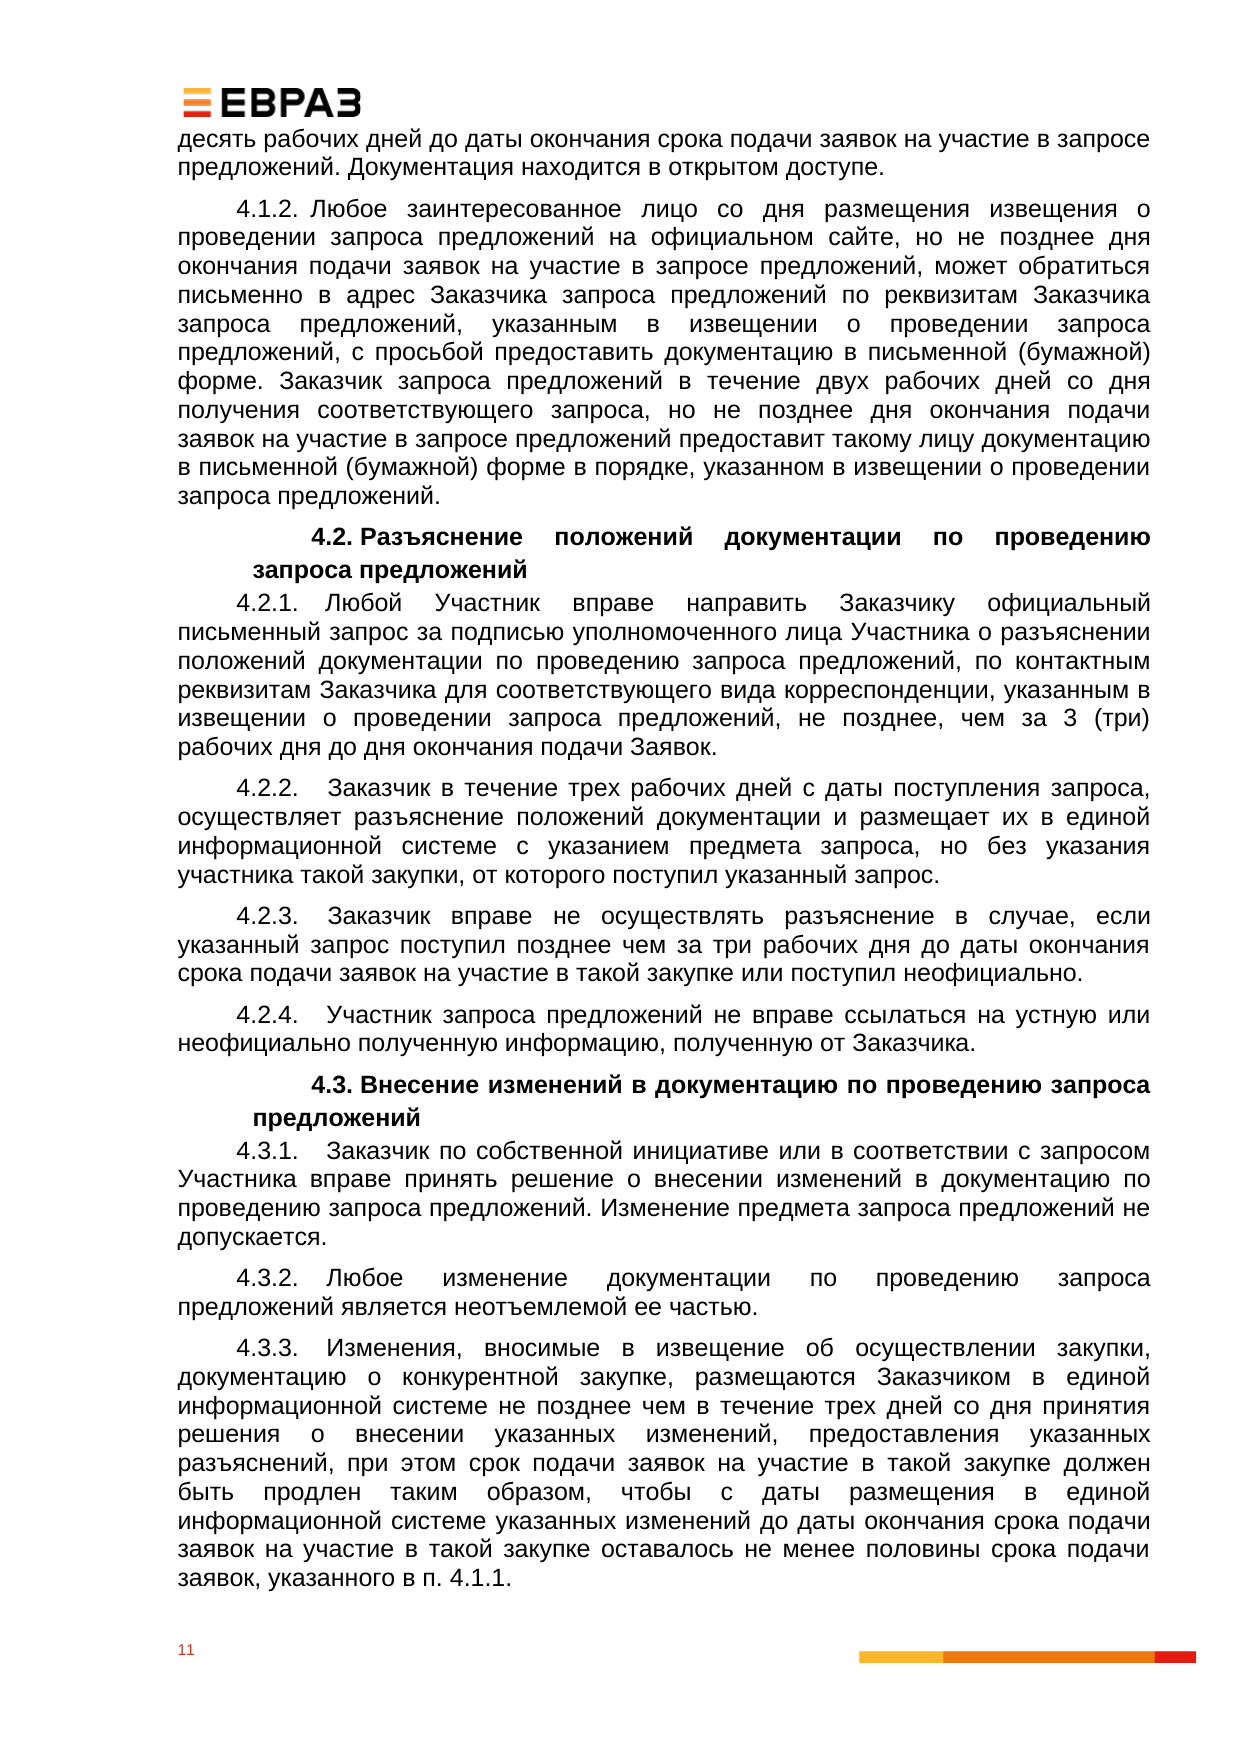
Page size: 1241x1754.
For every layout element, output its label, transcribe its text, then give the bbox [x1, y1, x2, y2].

list Любое изменение документации по проведению запроса предложений является неотъемлемой ее частью. [177, 1263, 1152, 1321]
picture [857, 1650, 1197, 1663]
list Изменения, вносимые в извещение об осуществлении закупки, документацию о конкурентной закупке, размещаются Заказчиком в единой информационной системе не позднее чем в течение трех дней со дня принятия решения о внесении указанных изменений, предоставления указанных разъяснений, при этом срок подачи заявок на участие в такой закупке должен быть продлен таким образом, чтобы с даты размещения в единой информационной системе указанных изменений до даты окончания срока подачи заявок на участие в такой закупке оставалось не менее половины срока подачи заявок, указанного в п. 4.1.1. [177, 1333, 1152, 1592]
picture [183, 88, 361, 117]
list Заказчик вправе не осуществлять разъяснение в случае, если указанный запрос поступил позднее чем за три рабочих дня до даты окончания срока подачи заявок на участие в такой закупке или поступил неофициально. [177, 901, 1152, 987]
list Заказчик в течение трех рабочих дней с даты поступления запроса, осуществляет разъяснение положений документации и размещает их в единой информационной системе с указанием предмета запроса, но без указания участника такой закупки, от которого поступил указанный запрос. [177, 773, 1152, 888]
list Внесение изменений в документацию по проведению запроса предложений [252, 1070, 1152, 1131]
list Заказчик по собственной инициативе или в соответствии с запросом Участника вправе принять решение о внесении изменений в документацию по проведению запроса предложений. Изменение предмета запроса предложений не допускается. [177, 1136, 1152, 1251]
list Разъяснение положений документации по проведению запроса предложений [252, 522, 1152, 584]
list Участник запроса предложений не вправе ссылаться на устную или неофициально полученную информацию, полученную от Заказчика. [177, 1000, 1152, 1057]
list Любое заинтересованное лицо со дня размещения извещения о проведении запроса предложений на официальном сайте, но не позднее дня окончания подачи заявок на участие в запросе предложений, может обратиться письменно в адрес Заказчика запроса предложений по реквизитам Заказчика запроса предложений, указанным в извещении о проведении запроса предложений, с просьбой предоставить документацию в письменной (бумажной) форме. Заказчик запроса предложений в течение двух рабочих дней со дня получения соответствующего запроса, но не позднее дня окончания подачи заявок на участие в запросе предложений предоставит такому лицу документацию в письменной (бумажной) форме в порядке, указанном в извещении о проведении запроса предложений. [177, 194, 1152, 510]
list Любой Участник вправе направить Заказчику официальный письменный запрос за подписью уполномоченного лица Участника о разъяснении положений документации по проведению запроса предложений, по контактным реквизитам Заказчика для соответствующего вида корреспонденции, указанным в извещении о проведении запроса предложений, не позднее, чем за 3 (три) рабочих дня до дня окончания подачи Заявок. [177, 588, 1152, 761]
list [177, 124, 1152, 181]
